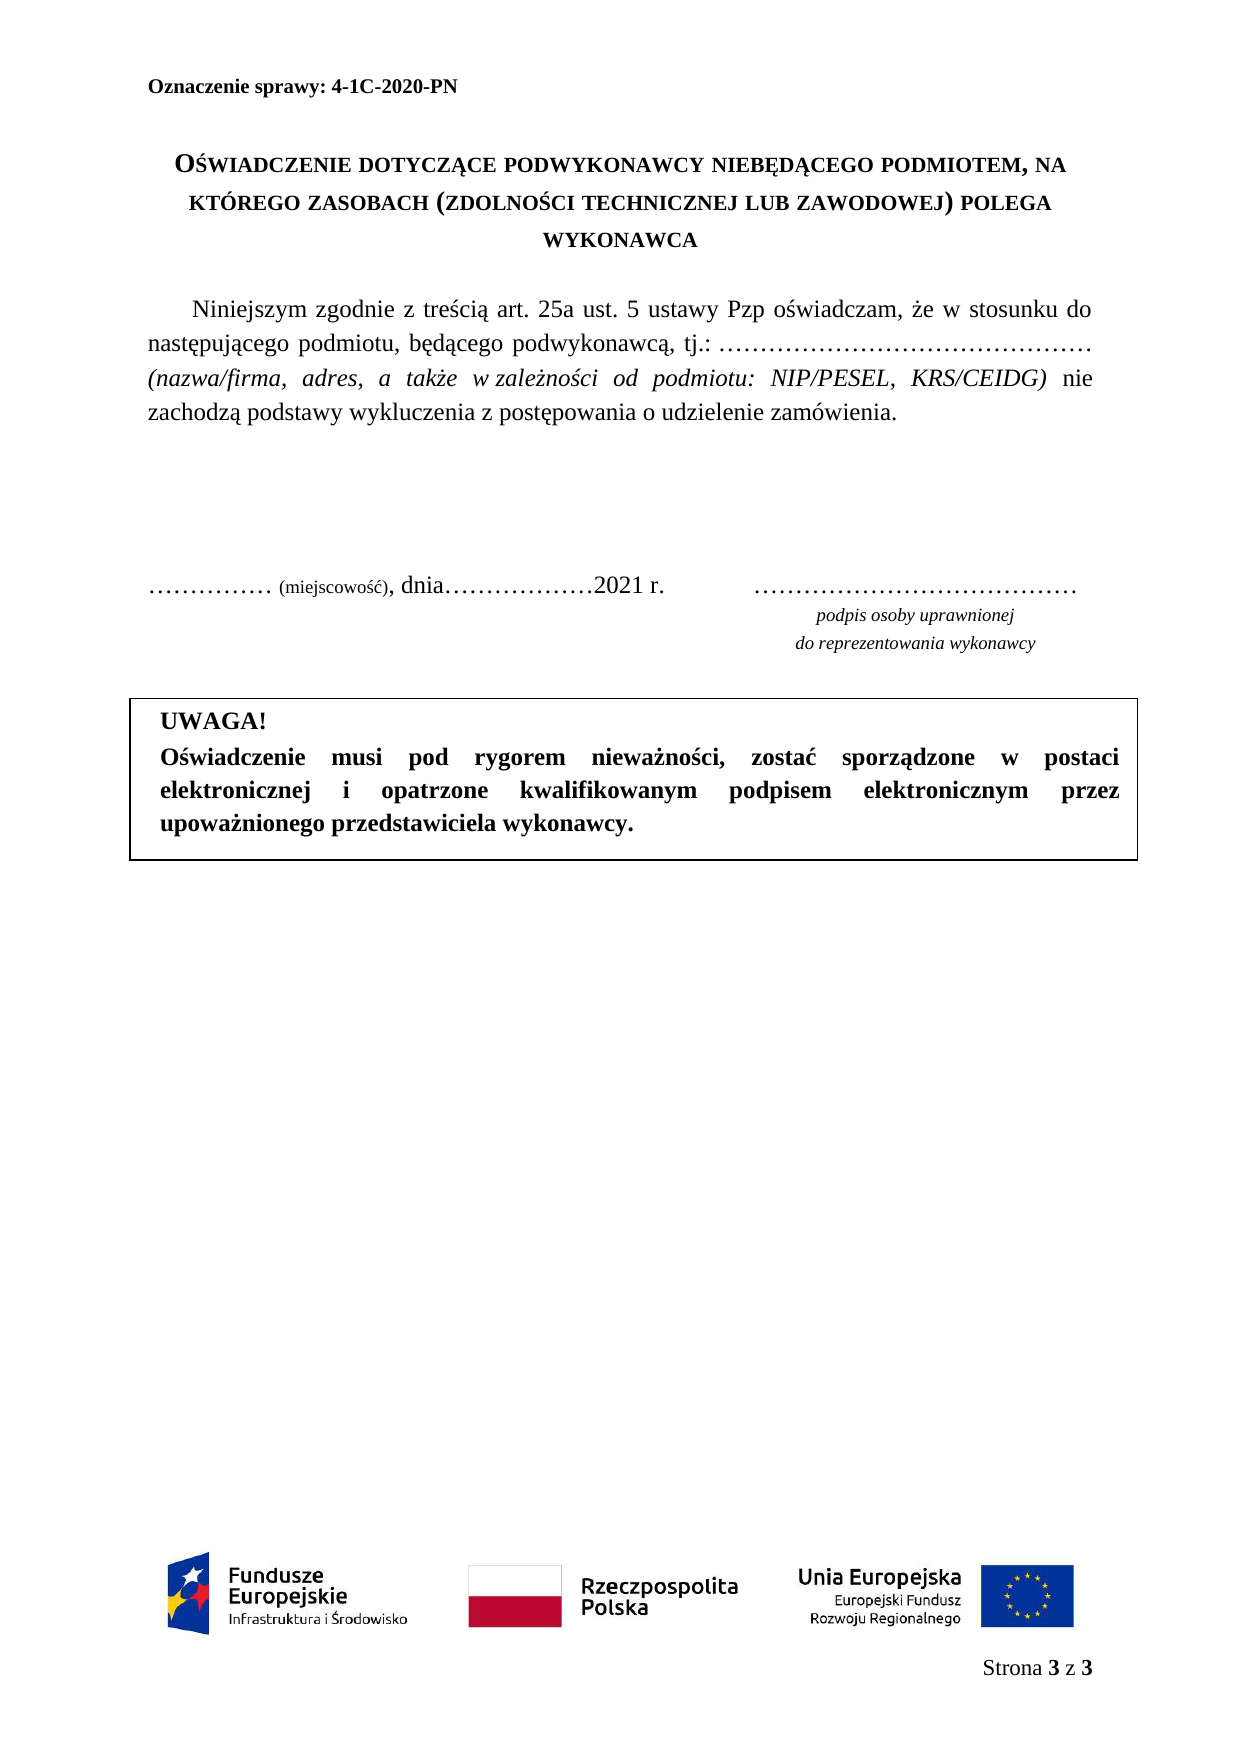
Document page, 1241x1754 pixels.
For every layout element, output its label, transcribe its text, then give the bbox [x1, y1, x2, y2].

text Niniejszym zgodnie z treścią art. 25a ust. 5 ustawy Pzp oświadczam, że w stosunku do następującego podmiotu, będącego podwykonawcą, tj.: ……………………………………… (nazwa/firma, adres, a także w zależności od podmiotu: NIP/PESEL, KRS/CEIDG) nie zachodzą podstawy wykluczenia z postępowania o udzielenie zamówienia. [148, 294, 1093, 426]
text Oświadczenie dotyczące podwykonawcy niebędącego podmiotem, na którego zasobach (zdolności technicznej lub zawodowej) polega wykonawca [148, 148, 1093, 253]
text podpis osoby uprawnionej [148, 604, 1093, 626]
text …………… (miejscowość), dnia………………2021 r. ………………………………… [148, 570, 1093, 598]
text do reprezentowania wykonawcy [148, 632, 1093, 653]
